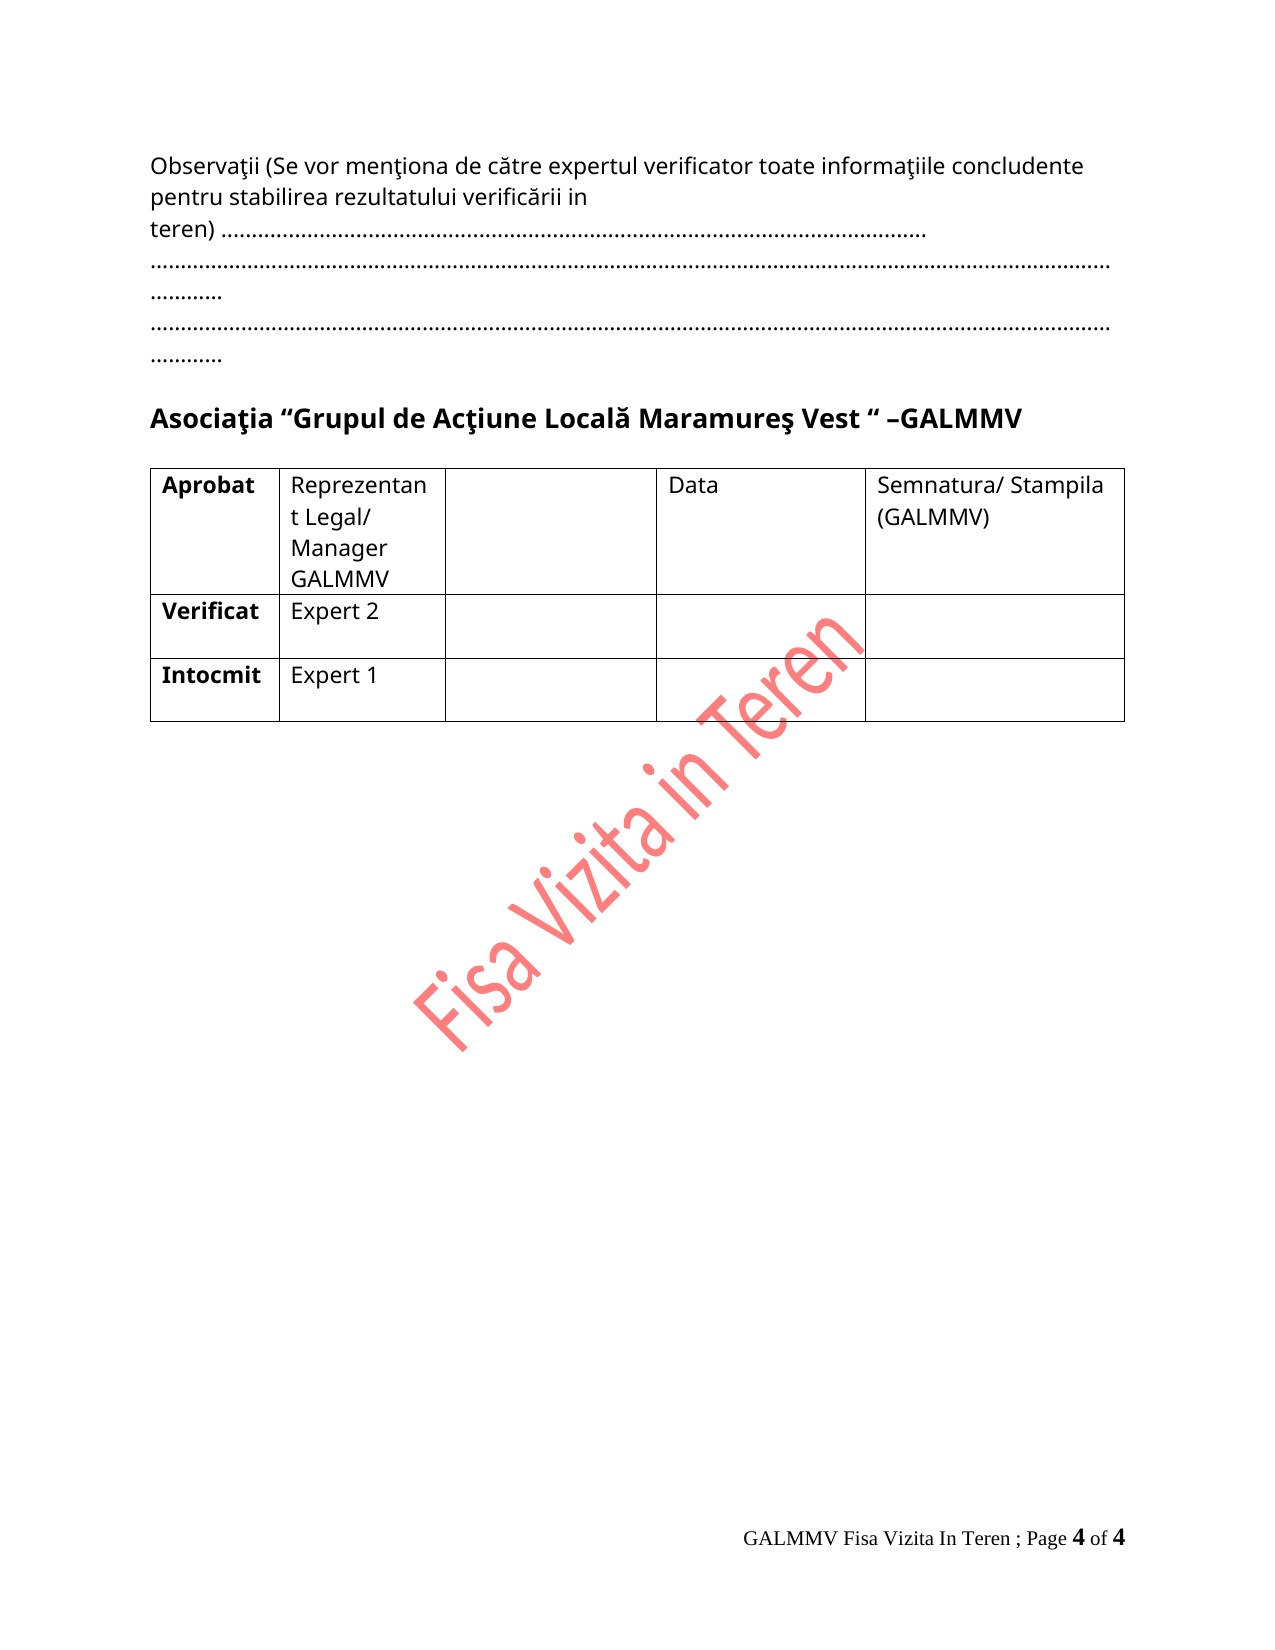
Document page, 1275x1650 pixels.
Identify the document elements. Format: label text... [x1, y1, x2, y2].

table_cell Verificat [151, 595, 279, 658]
text ……………………………………………………………………………………………………………………………………………………… [150, 244, 1125, 306]
table_cell [657, 659, 865, 721]
table_header Semnatura/ Stampila (GALMMV) [866, 469, 1124, 594]
table_header [446, 469, 656, 594]
table_cell [446, 595, 656, 658]
table_cell Expert 2 [280, 595, 445, 658]
table_header Reprezentant Legal/ Manager GALMMV [280, 469, 445, 594]
text ……………………………………………………………………………………………………………………………………………………… [150, 306, 1125, 369]
text Observaţii (Se vor menţiona de către expertul verificator toate informaţiile concludente pentru stabilirea rezultatului verificării in teren) ................................................................................................................... [150, 150, 1125, 244]
table_cell [866, 659, 1124, 721]
text Asociaţia “Grupul de Acţiune Locală Maramureş Vest “ –GALMMV [150, 400, 1125, 437]
table_cell [866, 595, 1124, 658]
table_cell [446, 659, 656, 721]
table_cell Expert 1 [280, 659, 445, 721]
table_cell [657, 595, 865, 658]
table_header Data [657, 469, 865, 594]
table_cell Intocmit [151, 659, 279, 721]
table_header Aprobat [151, 469, 279, 594]
